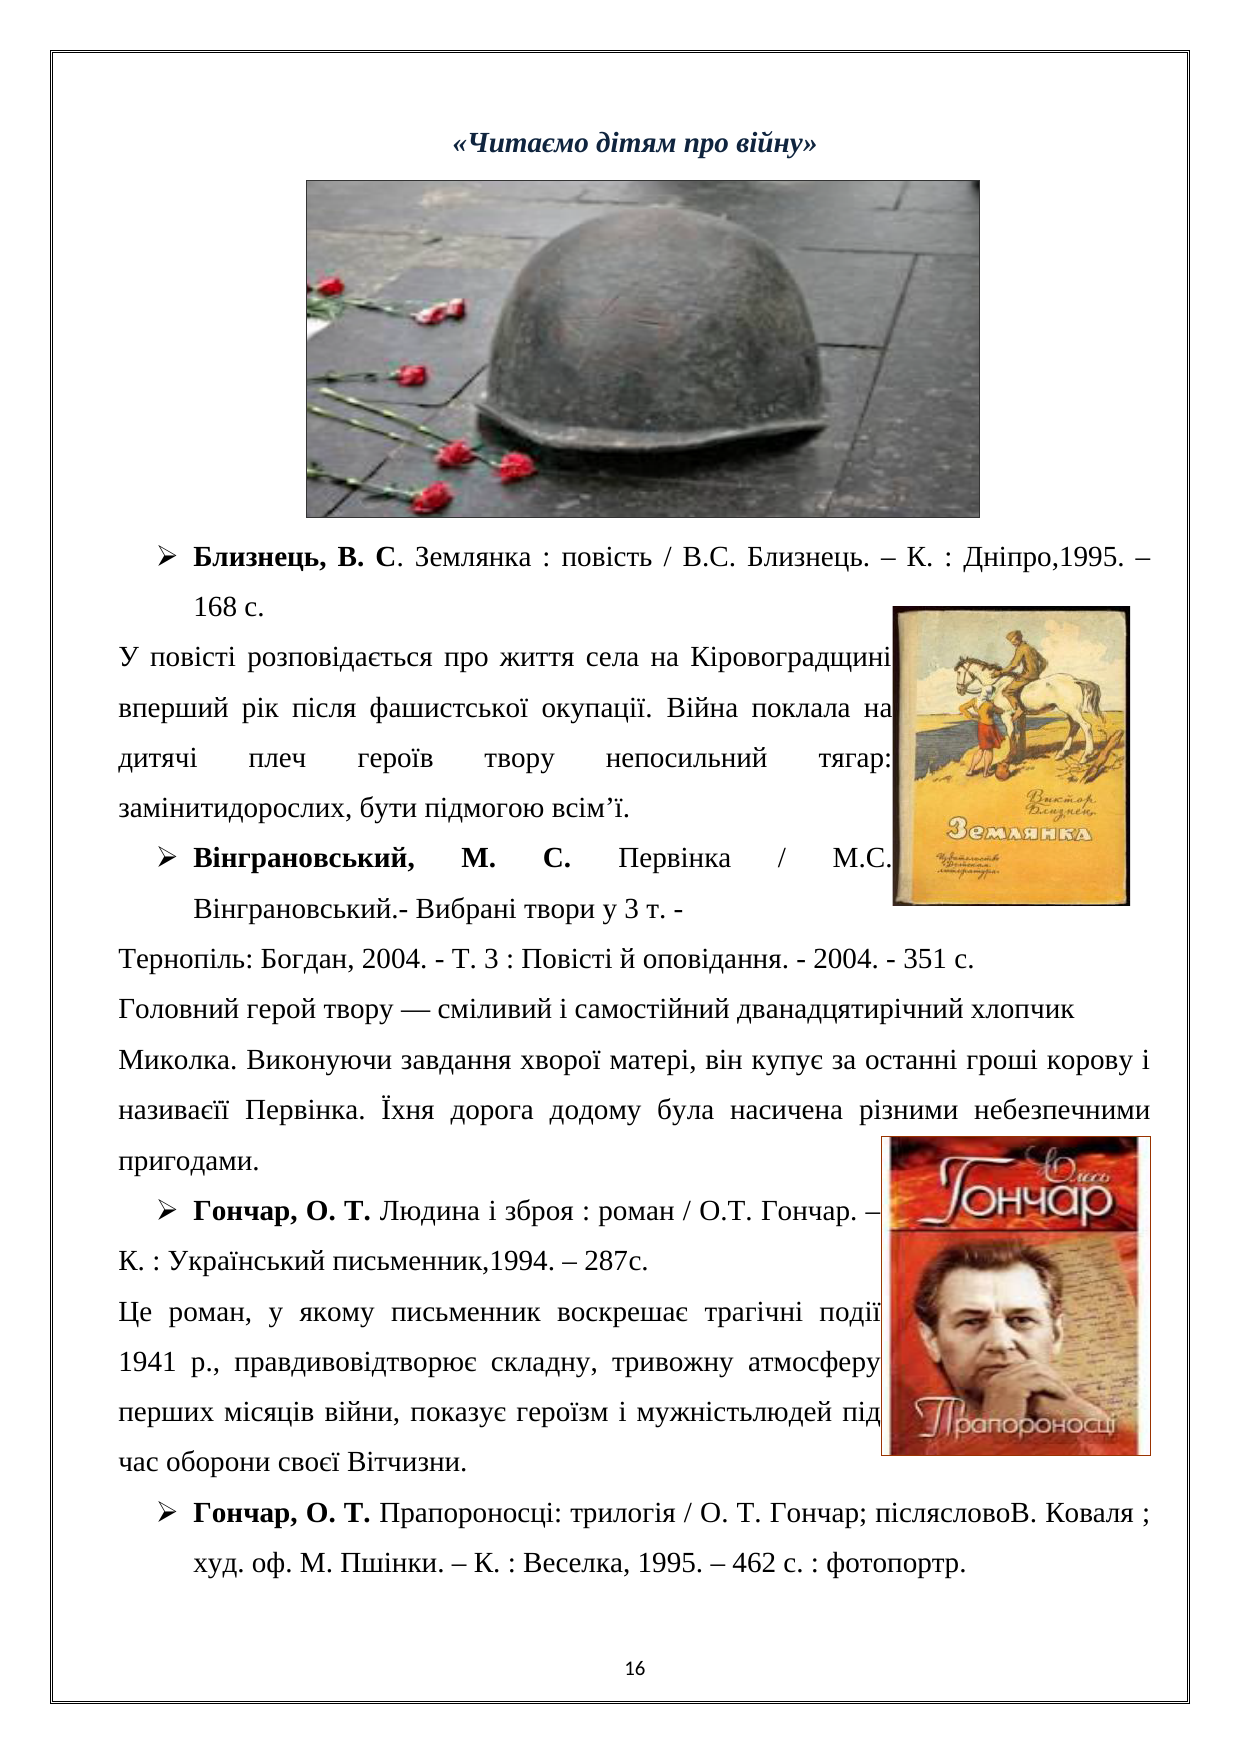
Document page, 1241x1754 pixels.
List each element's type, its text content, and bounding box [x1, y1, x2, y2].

list Гончар, О. Т. Прапороносці: трилогія / О. Т. Гончар; післясловоВ. Коваля ; худ. оф. М. Пшінки. – К. : Веселка, 1995. – 462 с. : фотопортр. [156, 1495, 1152, 1579]
text Головний герой твору — сміливий і самостійний дванадцятирічний хлопчик [118, 992, 1152, 1025]
subtitle «Читаємо дітям про війну» [118, 125, 1152, 158]
text Це роман, у якому письменник воскрешає трагічні події 1941 р., правдивовідтворює складну, тривожну атмосферу перших місяців війни, показує героїзм і мужністьлюдей під час оборони своєї Вітчизни. [118, 1294, 1152, 1478]
list Вінграновський, М. С. Первінка / М.С. Вінграновський.- Вибрані твори у 3 т. - [156, 841, 1152, 924]
text Тернопіль: Богдан, 2004. - Т. 3 : Повісті й оповідання. - 2004. - 351 с. [118, 941, 1152, 975]
text У повісті розповідається про життя села на Кіровоградщині вперший рік після фашистської окупації. Війна поклала на дитячі плеч героїв твору непосильний тягар: замінитидорослих, бути підмогою всім’ї. [118, 639, 1152, 824]
list Гончар, О. Т. Людина і зброя : роман / О.Т. Гончар. – К. : Український письменник,1994. – 287с. [118, 1193, 1152, 1277]
list Близнець, В. С. Землянка : повість / В.С. Близнець. – К. : Дніпро,1995. – 168 с. [156, 539, 1152, 623]
text Миколка. Виконуючи завдання хворої матері, він купує за останні гроші корову і називаєїї Первінка. Їхня дорога додому була насичена різними небезпечними пригодами. [118, 1042, 1152, 1176]
